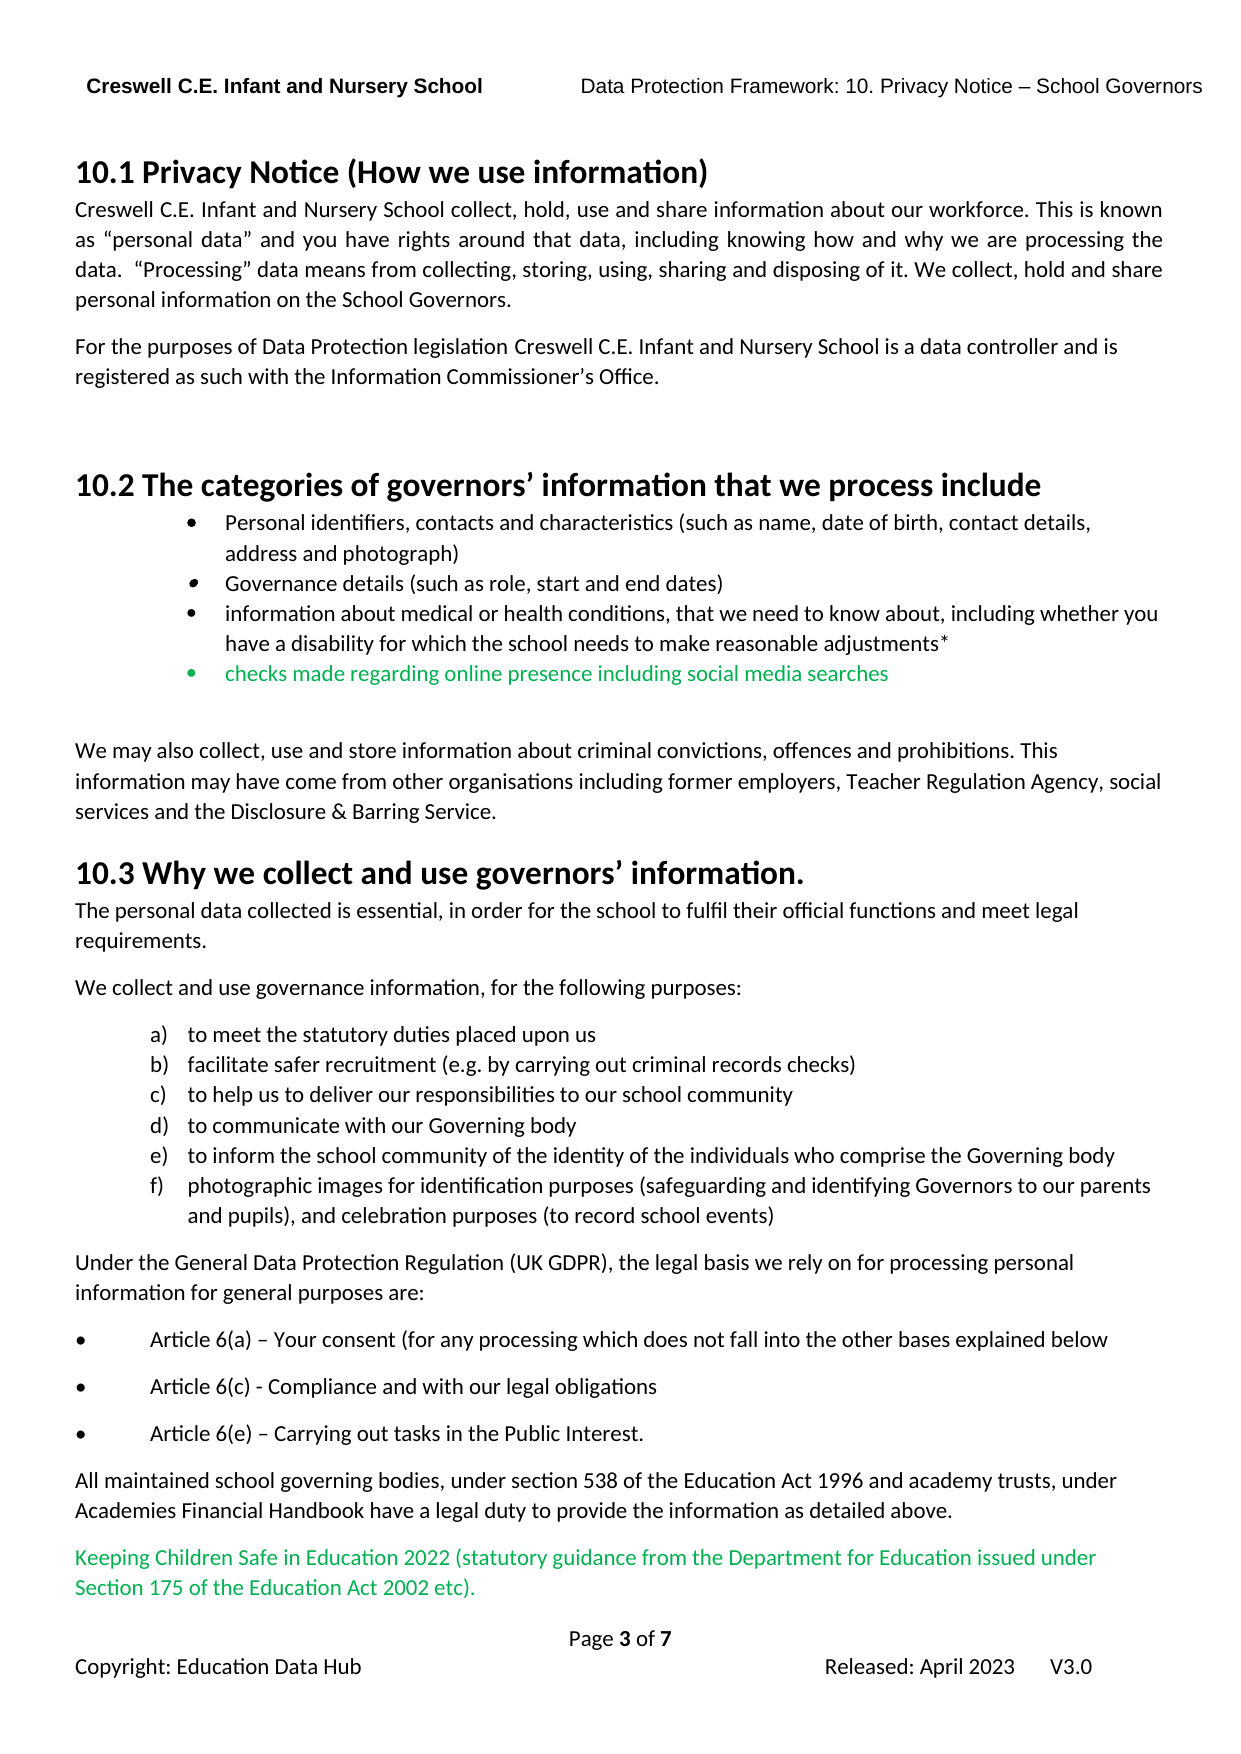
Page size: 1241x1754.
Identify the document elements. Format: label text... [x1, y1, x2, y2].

list to communicate with our Governing body [150, 1111, 1165, 1139]
text The personal data collected is essential, in order for the school to fulfil their official functions and meet legal requirements. [75, 896, 1165, 954]
subtitle 10.3 Why we collect and use governors’ information. [75, 852, 1165, 893]
text Under the General Data Protection Regulation (UK GDPR), the legal basis we rely on for processing personal information for general purposes are: [75, 1248, 1165, 1306]
text We collect and use governance information, for the following purposes: [75, 973, 1165, 1001]
text • Article 6(c) - Compliance and with our legal obligations [75, 1372, 1165, 1400]
subtitle 10.1 Privacy Notice (How we use information) [75, 151, 1165, 191]
text We may also collect, use and store information about criminal convictions, offences and prohibitions. This information may have come from other organisations including former employers, Teacher Regulation Agency, social services and the Disclosure & Barring Service. [75, 737, 1165, 825]
list facilitate safer recruitment (e.g. by carrying out criminal records checks) [150, 1050, 1165, 1078]
list Governance details (such as role, start and end dates) [187, 569, 1165, 597]
list to help us to deliver our responsibilities to our school community [150, 1081, 1165, 1108]
list information about medical or health conditions, that we need to know about, including whether you have a disability for which the school needs to make reasonable adjustments* [187, 599, 1165, 657]
list Personal identifiers, contacts and characteristics (such as name, date of birth, contact details, address and photograph) [187, 508, 1165, 567]
text • Article 6(e) – Carrying out tasks in the Public Interest. [75, 1419, 1165, 1447]
text • Article 6(a) – Your consent (for any processing which does not fall into the other bases explained below [75, 1325, 1165, 1353]
list to meet the statutory duties placed upon us [150, 1020, 1165, 1048]
list checks made regarding online presence including social media searches [187, 659, 1165, 687]
list photographic images for identification purposes (safeguarding and identifying Governors to our parents and pupils), and celebration purposes (to record school events) [150, 1171, 1165, 1229]
list to inform the school community of the identity of the individuals who comprise the Governing body [150, 1141, 1165, 1169]
text Keeping Children Safe in Education 2022 (statutory guidance from the Department for Education issued under Section 175 of the Education Act 2002 etc). [75, 1543, 1165, 1601]
text For the purposes of Data Protection legislation Creswell C.E. Infant and Nursery School is a data controller and is registered as such with the Information Commissioner’s Office. [75, 332, 1165, 390]
subtitle 10.2 The categories of governors’ information that we process include [75, 464, 1165, 505]
text Creswell C.E. Infant and Nursery School collect, hold, use and share information about our workforce. This is known as “personal data” and you have rights around that data, including knowing how and why we are processing the data. “Processing” data means from collecting, storing, using, sharing and disposing of it. We collect, hold and share personal information on the School Governors. [75, 195, 1165, 313]
text All maintained school governing bodies, under section 538 of the Education Act 1996 and academy trusts, under Academies Financial Handbook have a legal duty to provide the information as detailed above. [75, 1466, 1165, 1524]
